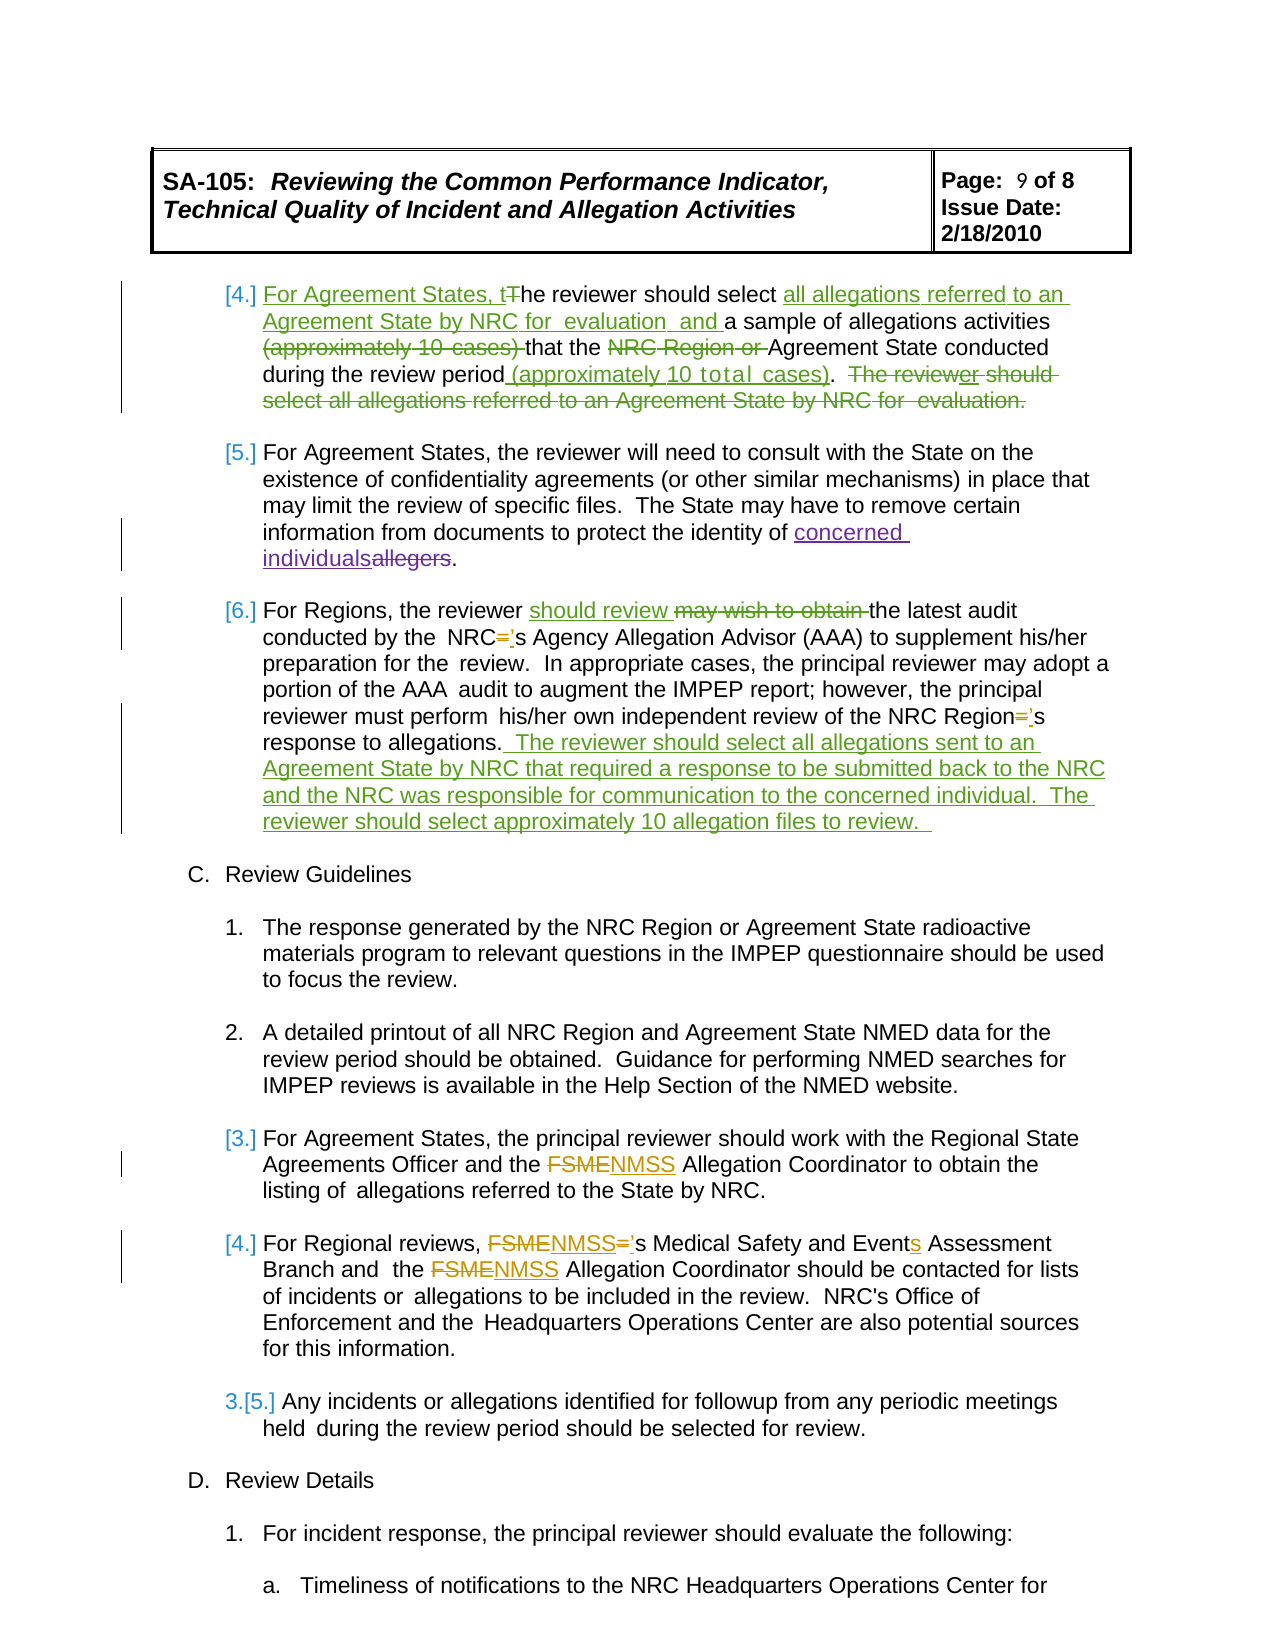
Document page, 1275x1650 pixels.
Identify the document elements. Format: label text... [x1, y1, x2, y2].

list For Regional reviews, s Medical Safety and Event Assessment Branch and the Allegation Coordinator should be contacted for lists of incidents or allegations to be included in the review. NRC's Office of Enforcement and the Headquarters Operations Center are also potential sources for this information. [225, 1230, 1087, 1362]
list For Regions, the reviewer the latest audit conducted by the NRCs Agency Allegation Advisor (AAA) to supplement his/her preparation for the review. In appropriate cases, the principal reviewer may adopt a portion of the AAA audit to augment the IMPEP report; however, the principal reviewer must perform his/her own independent review of the NRC Regions response to allegations. [225, 597, 1110, 834]
list Review Details [187, 1467, 1139, 1493]
list A detailed printout of all NRC Region and Agreement State NMED data for the review period should be obtained. Guidance for performing NMED searches for IMPEP reviews is available in the Help Section of the NMED website. [225, 1019, 1072, 1098]
list Any incidents or allegations identified for followup from any periodic meetings held during the review period should be selected for review. [225, 1388, 1094, 1441]
list Review Guidelines [187, 861, 1139, 887]
list For Agreement States, the reviewer will need to consult with the State on the existence of confidentiality agreements (or other similar mechanisms) in place that may limit the review of specific files. The State may have to remove certain information from documents to protect the identity of . [225, 439, 1096, 571]
list The response generated by the NRC Region or Agreement State radioactive materials program to relevant questions in the IMPEP questionnaire should be used to focus the review. [225, 914, 1110, 993]
list For incident response, the principal reviewer should evaluate the following: [225, 1520, 1139, 1546]
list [262, 1572, 1054, 1599]
list For Agreement States, the principal reviewer should work with the Regional State Agreements Officer and the Allegation Coordinator to obtain the listing of allegations referred to the State by NRC. [225, 1124, 1087, 1204]
list he reviewer should select a sample of allegations activities that the Agreement State conducted during the review period. [225, 281, 1117, 413]
